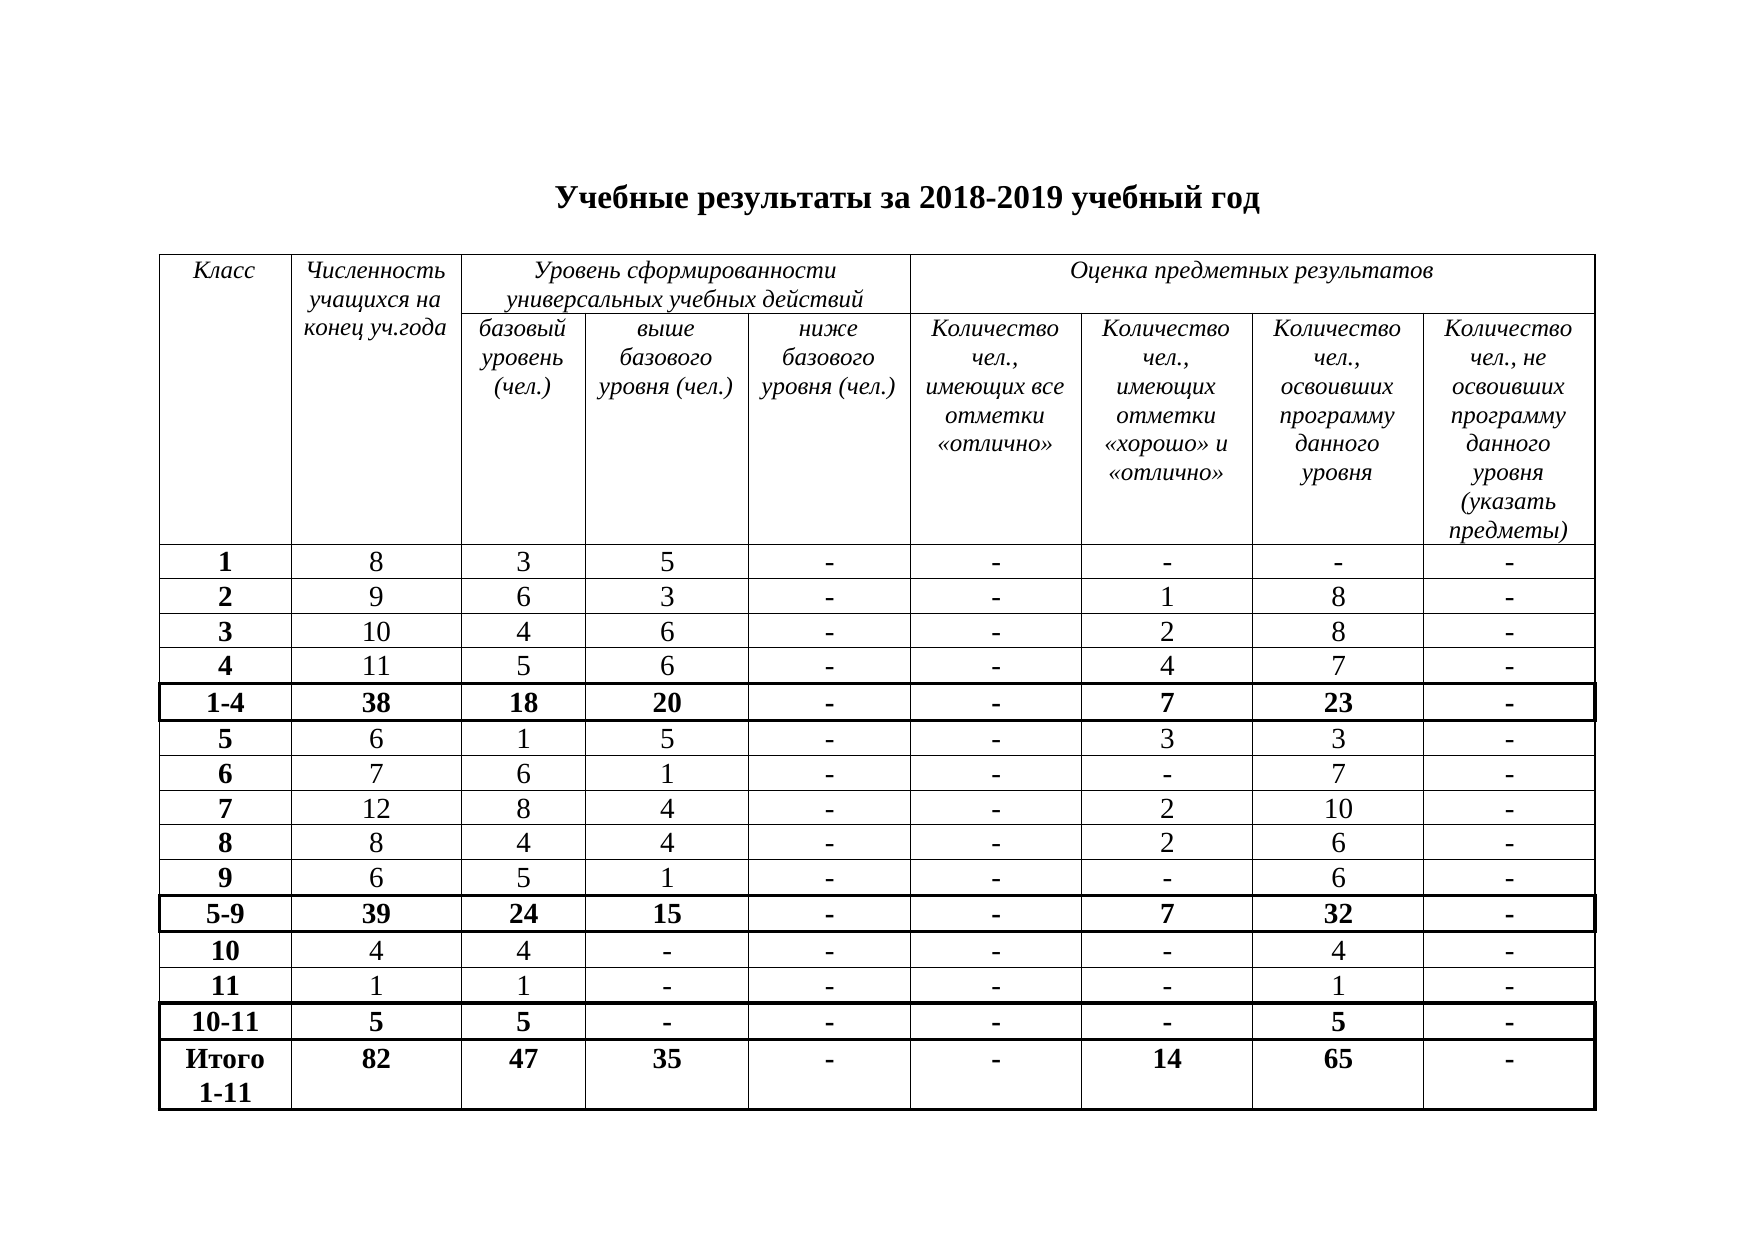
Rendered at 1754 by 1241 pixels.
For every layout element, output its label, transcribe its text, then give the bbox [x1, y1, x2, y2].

table_cell 7 [1253, 756, 1423, 790]
table_cell выше базового уровня (чел.) [586, 314, 748, 543]
table_cell - [1424, 722, 1594, 755]
table_cell 6 [462, 579, 585, 613]
table_cell 39 [292, 897, 461, 930]
table_cell - [1424, 648, 1594, 682]
table_cell 1 [1253, 968, 1423, 1001]
table_cell 9 [160, 860, 291, 893]
table_cell - [1082, 1005, 1252, 1038]
table_cell 10 [160, 933, 291, 967]
table_cell 3 [462, 545, 585, 578]
table_cell 6 [160, 756, 291, 790]
table_cell 6 [292, 860, 461, 893]
table_cell 7 [1253, 648, 1423, 682]
table_cell - [911, 1005, 1081, 1038]
table_cell - [911, 545, 1081, 578]
table_cell 4 [1082, 648, 1252, 682]
table_cell 8 [1253, 614, 1423, 647]
table_cell 1 [160, 545, 291, 578]
table_cell - [911, 648, 1081, 682]
table_cell 10 [1253, 791, 1423, 824]
table_cell 1-4 [161, 685, 291, 718]
table_cell 8 [292, 545, 461, 578]
table_cell - [749, 968, 910, 1001]
list Учебные результаты за 2018-2019 учебный год [178, 177, 1636, 216]
table_cell 23 [1253, 685, 1423, 718]
table_cell - [749, 897, 910, 930]
table_cell 7 [160, 791, 291, 824]
table_cell - [749, 614, 910, 647]
table_cell 82 [292, 1041, 461, 1108]
table_cell - [1424, 791, 1594, 824]
table_cell 1 [462, 968, 585, 1001]
table_cell 5 [1253, 1005, 1423, 1038]
table_cell 2 [160, 579, 291, 613]
table_cell - [911, 933, 1081, 967]
table_cell 15 [586, 897, 748, 930]
table_cell 5 [292, 1005, 461, 1038]
table_cell Количество чел., имеющих отметки «хорошо» и «отлично» [1082, 314, 1252, 543]
table_cell - [911, 756, 1081, 790]
table_cell - [911, 614, 1081, 647]
table_cell 5 [462, 860, 585, 893]
table_cell 1 [586, 756, 748, 790]
table_cell - [586, 933, 748, 967]
table_cell 7 [1082, 685, 1252, 718]
table_cell 11 [292, 648, 461, 682]
table_cell 5 [462, 648, 585, 682]
table_cell - [1082, 933, 1252, 967]
table_cell 6 [292, 722, 461, 755]
table_cell - [1424, 685, 1593, 718]
table_cell 6 [1253, 825, 1423, 859]
table_cell 10-11 [161, 1005, 291, 1038]
table_cell 4 [462, 825, 585, 859]
table_cell 4 [1253, 933, 1423, 967]
table_cell 65 [1253, 1041, 1423, 1108]
table_cell - [586, 968, 748, 1001]
table_cell 5 [160, 722, 291, 755]
table_cell 7 [1082, 897, 1252, 930]
table_cell - [911, 722, 1081, 755]
table_cell - [749, 648, 910, 682]
table_cell 20 [586, 685, 748, 718]
table_cell 3 [1253, 722, 1423, 755]
table_cell 6 [586, 648, 748, 682]
table_cell - [1424, 614, 1594, 647]
table_cell 1 [462, 722, 585, 755]
table_cell 4 [160, 648, 291, 682]
table_cell 2 [1082, 791, 1252, 824]
table_cell 8 [292, 825, 461, 859]
table_cell - [1082, 968, 1252, 1001]
table_cell 2 [1082, 614, 1252, 647]
table_cell - [1424, 860, 1594, 893]
table_cell 4 [462, 614, 585, 647]
table_cell - [1082, 756, 1252, 790]
table_cell 24 [462, 897, 585, 930]
table_cell 2 [1082, 825, 1252, 859]
table_cell 3 [586, 579, 748, 613]
table_cell - [1424, 756, 1594, 790]
table_cell 10 [292, 614, 461, 647]
table_cell - [1424, 1041, 1593, 1108]
table_cell - [1424, 897, 1593, 930]
table_cell 5-9 [161, 897, 291, 930]
table_cell 6 [462, 756, 585, 790]
table_cell Количество чел., освоивших программу данного уровня [1253, 314, 1423, 543]
table_cell 18 [462, 685, 585, 718]
table_cell 8 [1253, 579, 1423, 613]
table_cell - [911, 860, 1081, 893]
table_cell 1 [1082, 579, 1252, 613]
table_cell 35 [586, 1041, 748, 1108]
table_cell - [749, 1041, 910, 1108]
table_header Оценка предметных результатов [911, 255, 1594, 312]
table_cell 6 [586, 614, 748, 647]
table_cell - [1424, 579, 1594, 613]
table_cell Количество чел., не освоивших программу данного уровня (указать предметы) [1424, 314, 1594, 543]
table_cell - [1424, 545, 1594, 578]
table_cell 32 [1253, 897, 1423, 930]
table_cell 6 [1253, 860, 1423, 893]
table_header Уровень сформированности универсальных учебных действий [462, 255, 910, 312]
table_cell - [1424, 933, 1594, 967]
table_cell 7 [292, 756, 461, 790]
table_cell - [911, 579, 1081, 613]
table_cell - [1082, 860, 1252, 893]
table_cell - [1424, 1005, 1593, 1038]
table_cell - [911, 1041, 1081, 1108]
table_cell - [1424, 825, 1594, 859]
table_cell - [1253, 545, 1423, 578]
table_cell 12 [292, 791, 461, 824]
table_cell - [911, 897, 1081, 930]
table_cell 3 [160, 614, 291, 647]
table_cell 5 [462, 1005, 585, 1038]
table_cell 1 [586, 860, 748, 893]
table_cell - [749, 756, 910, 790]
table_cell 4 [586, 825, 748, 859]
table_cell 38 [292, 685, 461, 718]
table_cell - [911, 968, 1081, 1001]
table_cell - [1424, 968, 1594, 1001]
table_cell 47 [462, 1041, 585, 1108]
table_cell - [749, 791, 910, 824]
table_cell 8 [462, 791, 585, 824]
table_cell Количество чел., имеющих все отметки «отлично» [911, 314, 1081, 543]
table_cell 3 [1082, 722, 1252, 755]
table_cell - [749, 933, 910, 967]
table_cell Итого 1-11 [161, 1041, 291, 1108]
table_cell - [749, 579, 910, 613]
table_cell 11 [160, 968, 291, 1001]
table_cell - [1082, 545, 1252, 578]
table_cell - [911, 685, 1081, 718]
table_cell - [911, 825, 1081, 859]
table_cell - [749, 545, 910, 578]
table_cell 5 [586, 545, 748, 578]
table_cell - [749, 722, 910, 755]
table_header Класс [160, 255, 291, 543]
table_cell базовый уровень (чел.) [462, 314, 585, 543]
table_cell - [749, 685, 910, 718]
table_cell 9 [292, 579, 461, 613]
table_cell - [749, 860, 910, 893]
table_cell - [749, 825, 910, 859]
table_cell 4 [292, 933, 461, 967]
table_cell 1 [292, 968, 461, 1001]
table_cell 4 [586, 791, 748, 824]
table_header Численность учащихся на конец уч.года [292, 255, 461, 543]
table_cell 8 [160, 825, 291, 859]
table_cell 4 [462, 933, 585, 967]
table_cell 5 [586, 722, 748, 755]
table_cell - [911, 791, 1081, 824]
table_cell - [749, 1005, 910, 1038]
table_cell - [586, 1005, 748, 1038]
table_cell ниже базового уровня (чел.) [749, 314, 910, 543]
table_cell 14 [1082, 1041, 1252, 1108]
